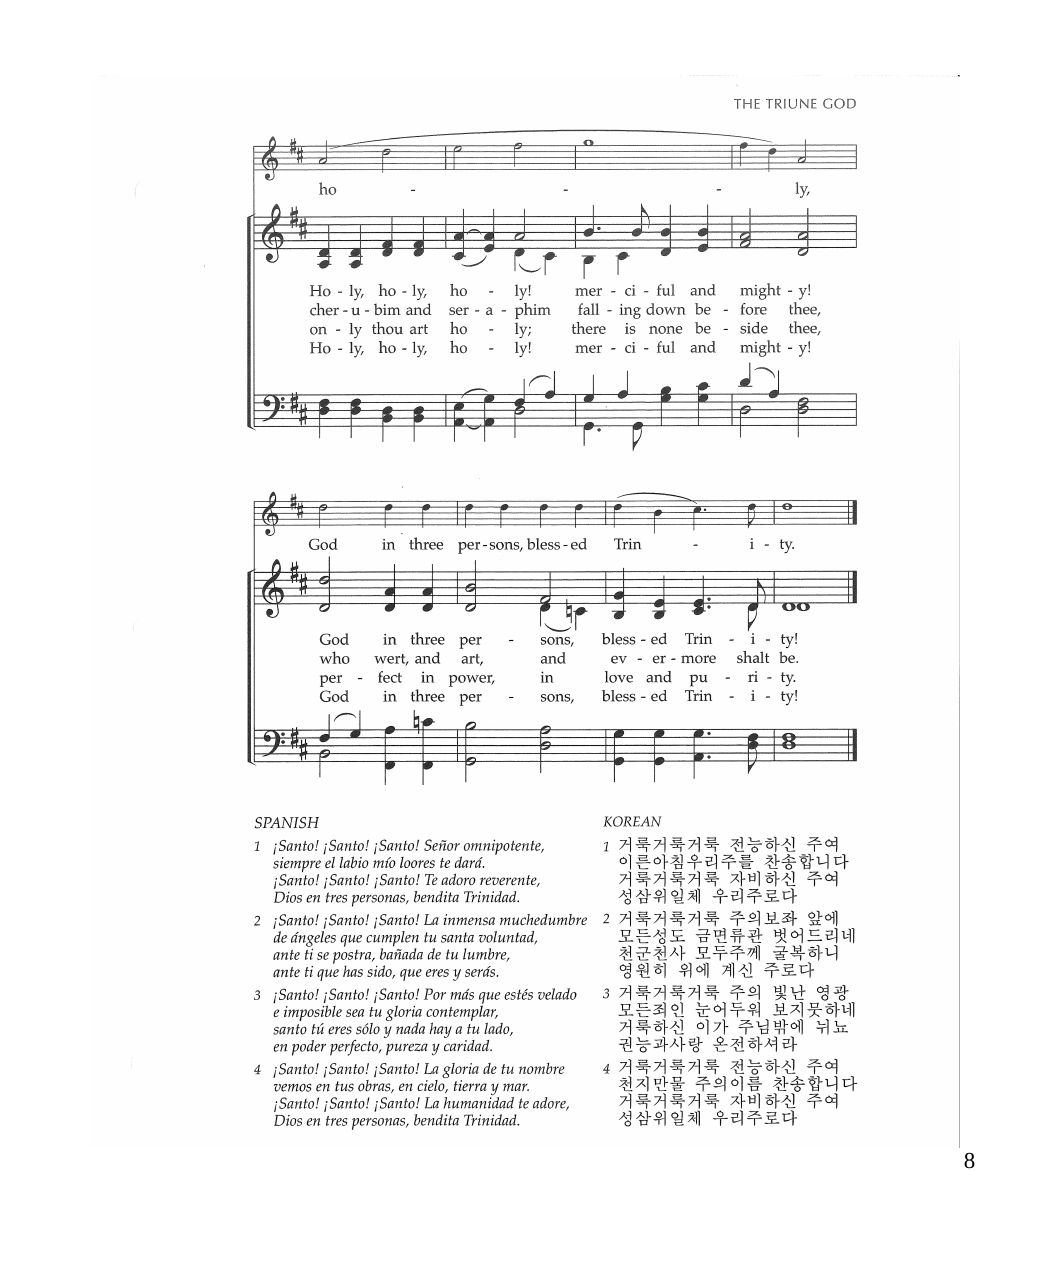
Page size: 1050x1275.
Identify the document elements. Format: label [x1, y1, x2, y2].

picture [90, 75, 960, 1148]
